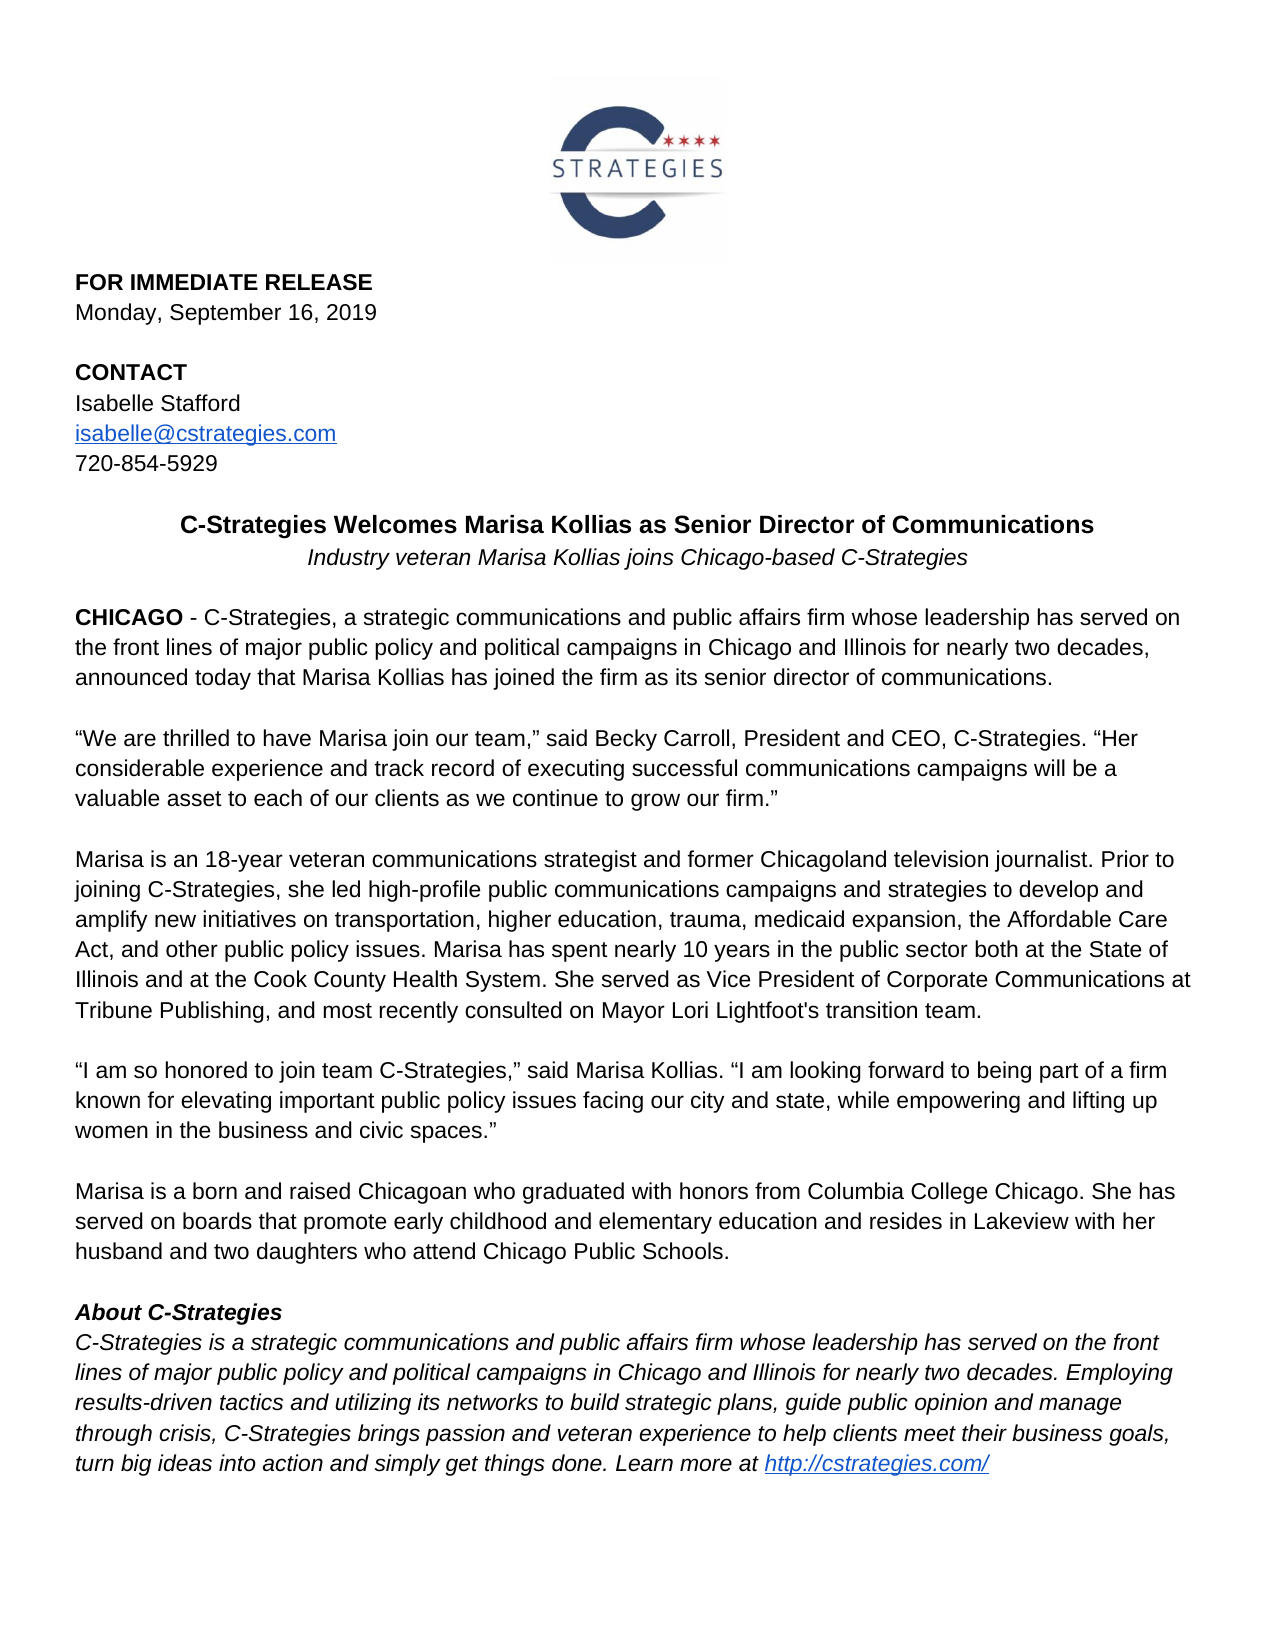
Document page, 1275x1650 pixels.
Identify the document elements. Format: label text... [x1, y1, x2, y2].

picture [548, 75, 727, 265]
text About C-Strategies [75, 1299, 1200, 1325]
text FOR IMMEDIATE RELEASE [75, 269, 1200, 295]
text Marisa is a born and raised Chicagoan who graduated with honors from Columbia College Chicago. She has served on boards that promote early childhood and elementary education and resides in Lakeview with her husband and two daughters who attend Chicago Public Schools. [75, 1178, 1200, 1264]
text isabelle@cstrategies.com [75, 420, 1200, 446]
text C-Strategies Welcomes Marisa Kollias as Senior Director of Communications [75, 510, 1200, 539]
text CONTACT [75, 359, 1200, 386]
text “We are thrilled to have Marisa join our team,” said Becky Carroll, President and CEO, C-Strategies. “Her considerable experience and track record of executing successful communications campaigns will be a valuable asset to each of our clients as we continue to grow our firm.” [75, 725, 1200, 811]
text 720-854-5929 [75, 450, 1200, 476]
text Marisa is an 18-year veteran communications strategist and former Chicagoland television journalist. Prior to joining C-Strategies, she led high-profile public communications campaigns and strategies to develop and amplify new initiatives on transportation, higher education, trauma, medicaid expansion, the Affordable Care Act, and other public policy issues. Marisa has spent nearly 10 years in the public sector both at the State of Illinois and at the Cook County Health System. She served as Vice President of Corporate Communications at Tribune Publishing, and most recently consulted on Mayor Lori Lightfoot's transition team. [75, 846, 1200, 1023]
text C-Strategies is a strategic communications and public affairs firm whose leadership has served on the front lines of major public policy and political campaigns in Chicago and Illinois for nearly two decades. Employing results-driven tactics and utilizing its networks to build strategic plans, guide public opinion and manage through crisis, C-Strategies brings passion and veteran experience to help clients meet their business goals, turn big ideas into action and simply get things done. Learn more at http://cstrategies.com/ [75, 1329, 1200, 1476]
text CHICAGO - C-Strategies, a strategic communications and public affairs firm whose leadership has served on the front lines of major public policy and political campaigns in Chicago and Illinois for nearly two decades, announced today that Marisa Kollias has joined the firm as its senior director of communications. [75, 604, 1200, 691]
text Isabelle Stafford [75, 389, 1200, 416]
text “I am so honored to join team C-Strategies,” said Marisa Kollias. “I am looking forward to being part of a firm known for elevating important public policy issues facing our city and state, while empowering and lifting up women in the business and civic spaces.” [75, 1057, 1200, 1144]
text Industry veteran Marisa Kollias joins Chicago-based C-Strategies [75, 543, 1200, 570]
text Monday, September 16, 2019 [75, 299, 1200, 325]
